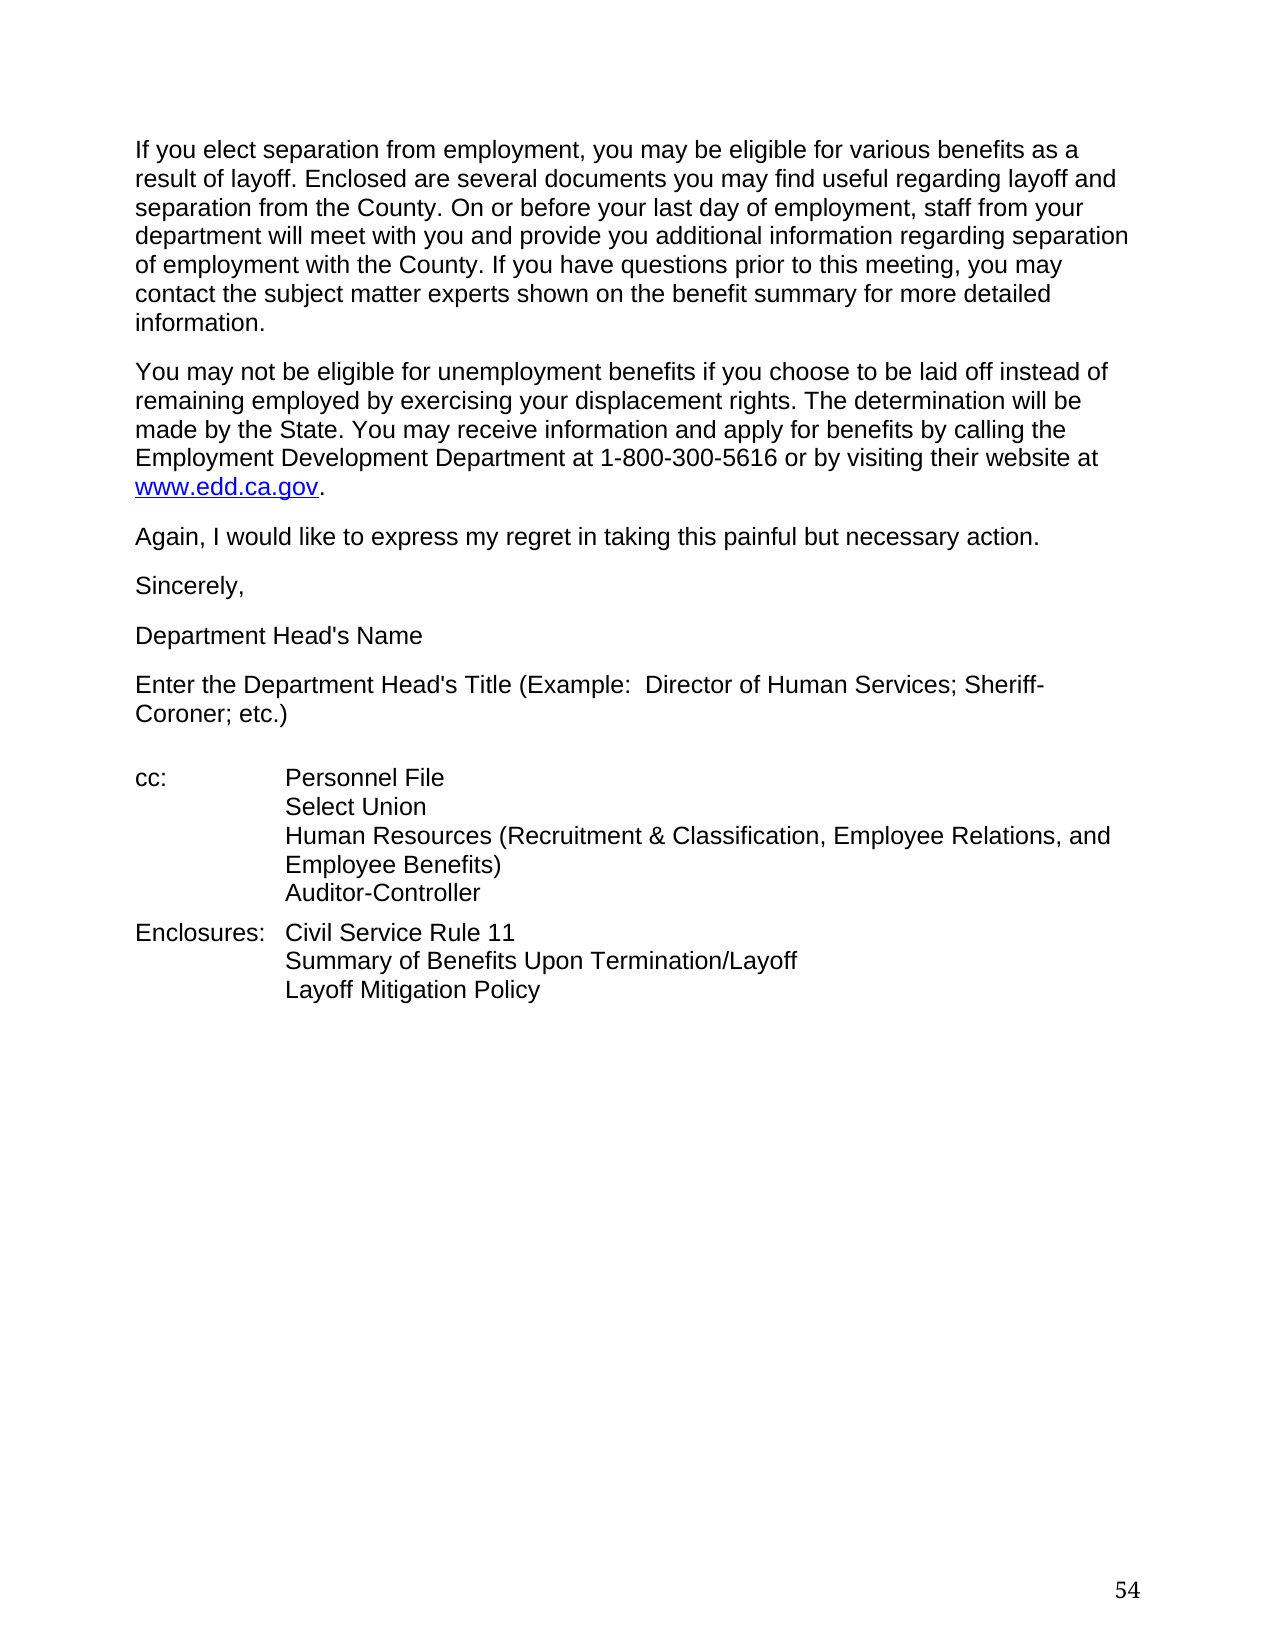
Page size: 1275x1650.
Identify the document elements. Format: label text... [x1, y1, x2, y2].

text If you elect separation from employment, you may be eligible for various benefits as a result of layoff. Enclosed are several documents you may find useful regarding layoff and separation from the County. On or before your last day of employment, staff from your department will meet with you and provide you additional information regarding separation of employment with the County. If you have questions prior to this meeting, you may contact the subject matter experts shown on the benefit summary for more detailed information. [135, 135, 1140, 336]
text cc: Personnel File [135, 763, 1140, 792]
text Human Resources (Recruitment & Classification, Employee Relations, and Employee Benefits) [285, 821, 1140, 878]
text Enter the Department Head's Title (Example: Director of Human Services; Sheriff-Coroner; etc.) [135, 670, 1140, 728]
text Summary of Benefits Upon Termination/Layoff [285, 946, 1140, 975]
text Enclosures: Civil Service Rule 11 [135, 917, 1140, 946]
text You may not be eligible for unemployment benefits if you choose to be laid off instead of remaining employed by exercising your displacement rights. The determination will be made by the State. You may receive information and apply for benefits by calling the Employment Development Department at 1-800-300-5616 or by visiting their website at www.edd.ca.gov. [135, 357, 1140, 501]
text Auditor-Controller [285, 878, 1140, 907]
text Layoff Mitigation Policy [285, 975, 1140, 1004]
text Again, I would like to express my regret in taking this painful but necessary action. [135, 522, 1140, 550]
text Department Head's Name [135, 621, 1140, 649]
text Sincerely, [135, 571, 1140, 600]
